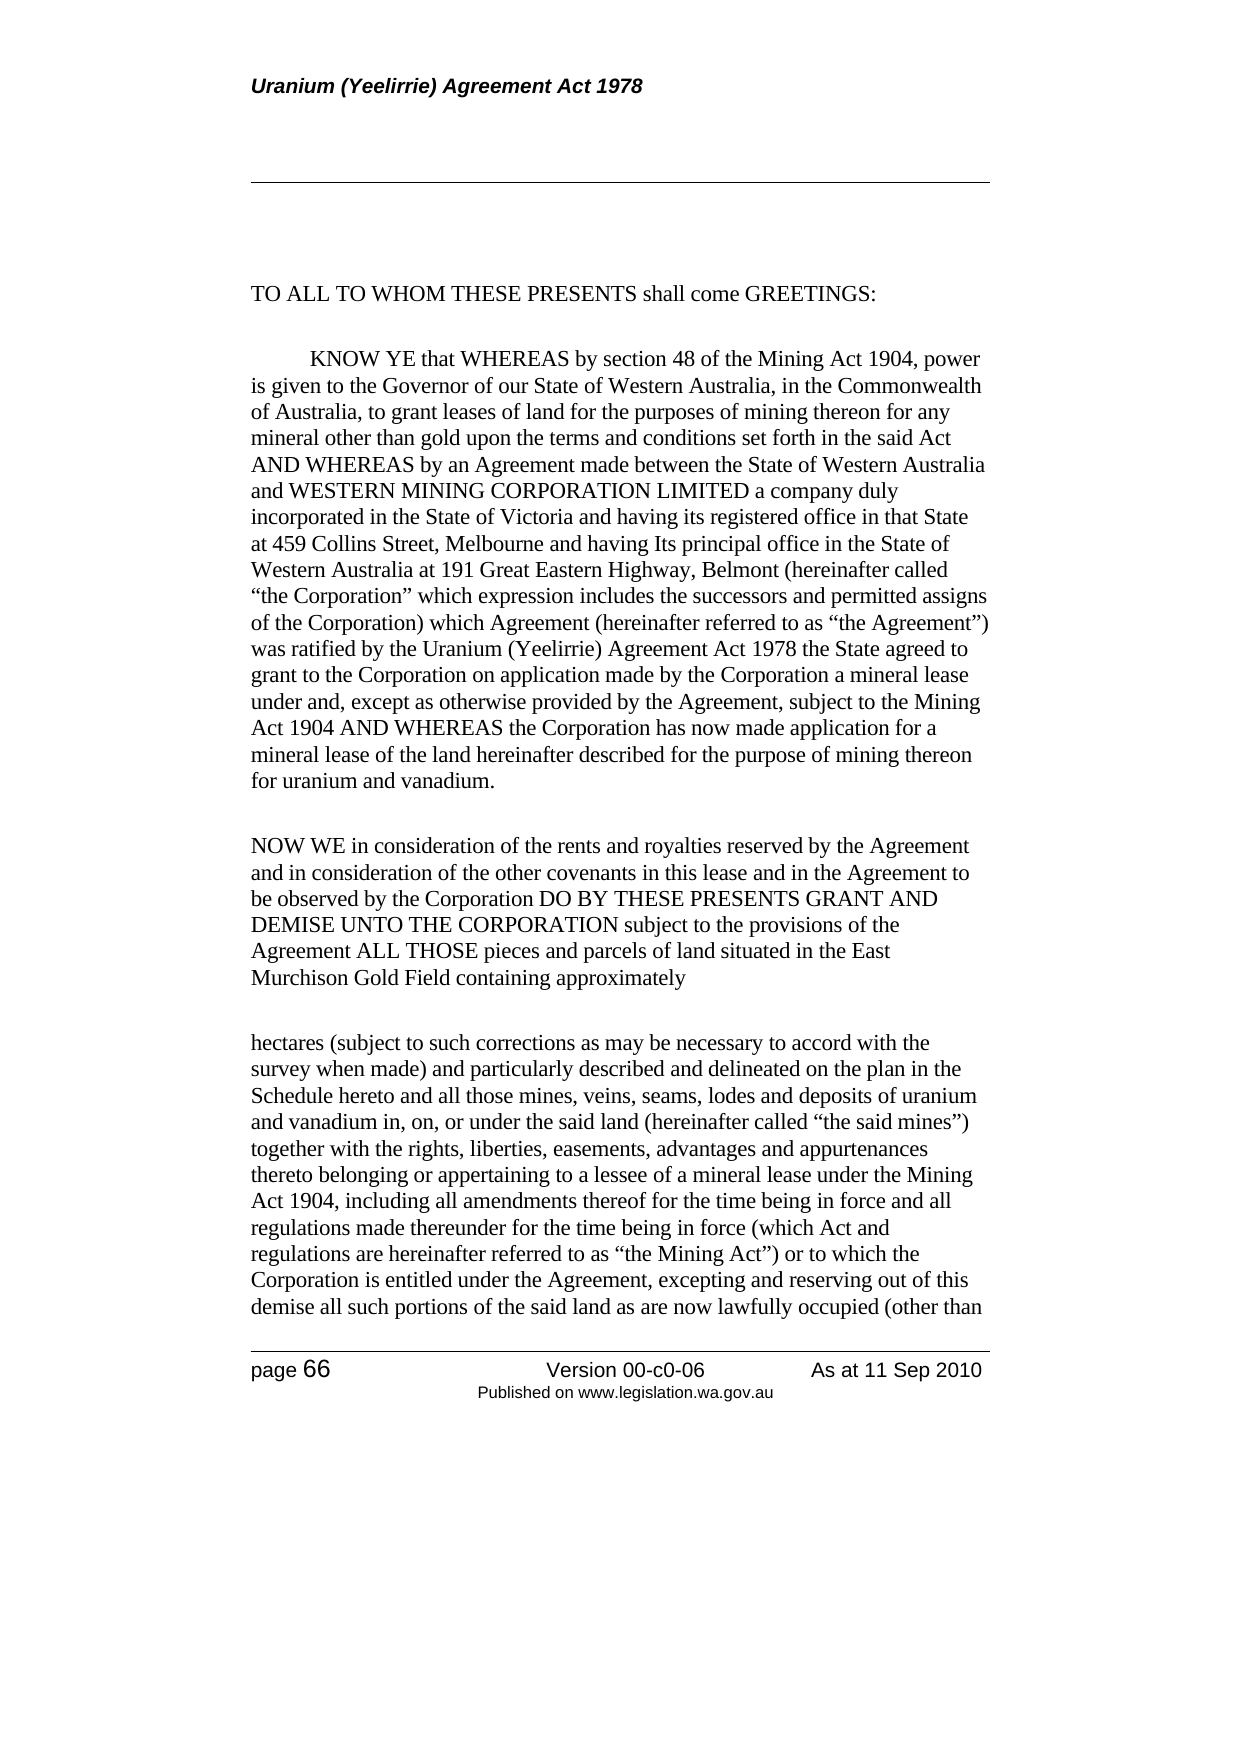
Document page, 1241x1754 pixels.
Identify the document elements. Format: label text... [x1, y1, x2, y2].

text TO ALL TO WHOM THESE PRESENTS shall come GREETINGS: [251, 280, 990, 306]
text NOW WE in consideration of the rents and royalties reserved by the Agreement and in consideration of the other covenants in this lease and in the Agreement to be observed by the Corporation DO BY THESE PRESENTS GRANT AND DEMISE UNTO THE CORPORATION subject to the provisions of the Agreement ALL THOSE pieces and parcels of land situated in the East Murchison Gold Field containing approximately [251, 832, 990, 990]
text KNOW YE that WHEREAS by section 48 of the Mining Act 1904, power is given to the Governor of our State of Western Australia, in the Commonwealth of Australia, to grant leases of land for the purposes of mining thereon for any mineral other than gold upon the terms and conditions set forth in the said Act AND WHEREAS by an Agreement made between the State of Western Australia and WESTERN MINING CORPORATION LIMITED a company duly incorporated in the State of Victoria and having its registered office in that State at 459 Collins Street, Melbourne and having Its principal office in the State of Western Australia at 191 Great Eastern Highway, Belmont (hereinafter called “the Corporation” which expression includes the successors and permitted assigns of the Corporation) which Agreement (hereinafter referred to as “the Agreement”) was ratified by the Uranium (Yeelirrie) Agreement Act 1978 the State agreed to grant to the Corporation on application made by the Corporation a mineral lease under and, except as otherwise provided by the Agreement, subject to the Mining Act 1904 AND WHEREAS the Corporation has now made application for a mineral lease of the land hereinafter described for the purpose of mining thereon for uranium and vanadium. [251, 345, 990, 793]
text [251, 1029, 990, 1319]
